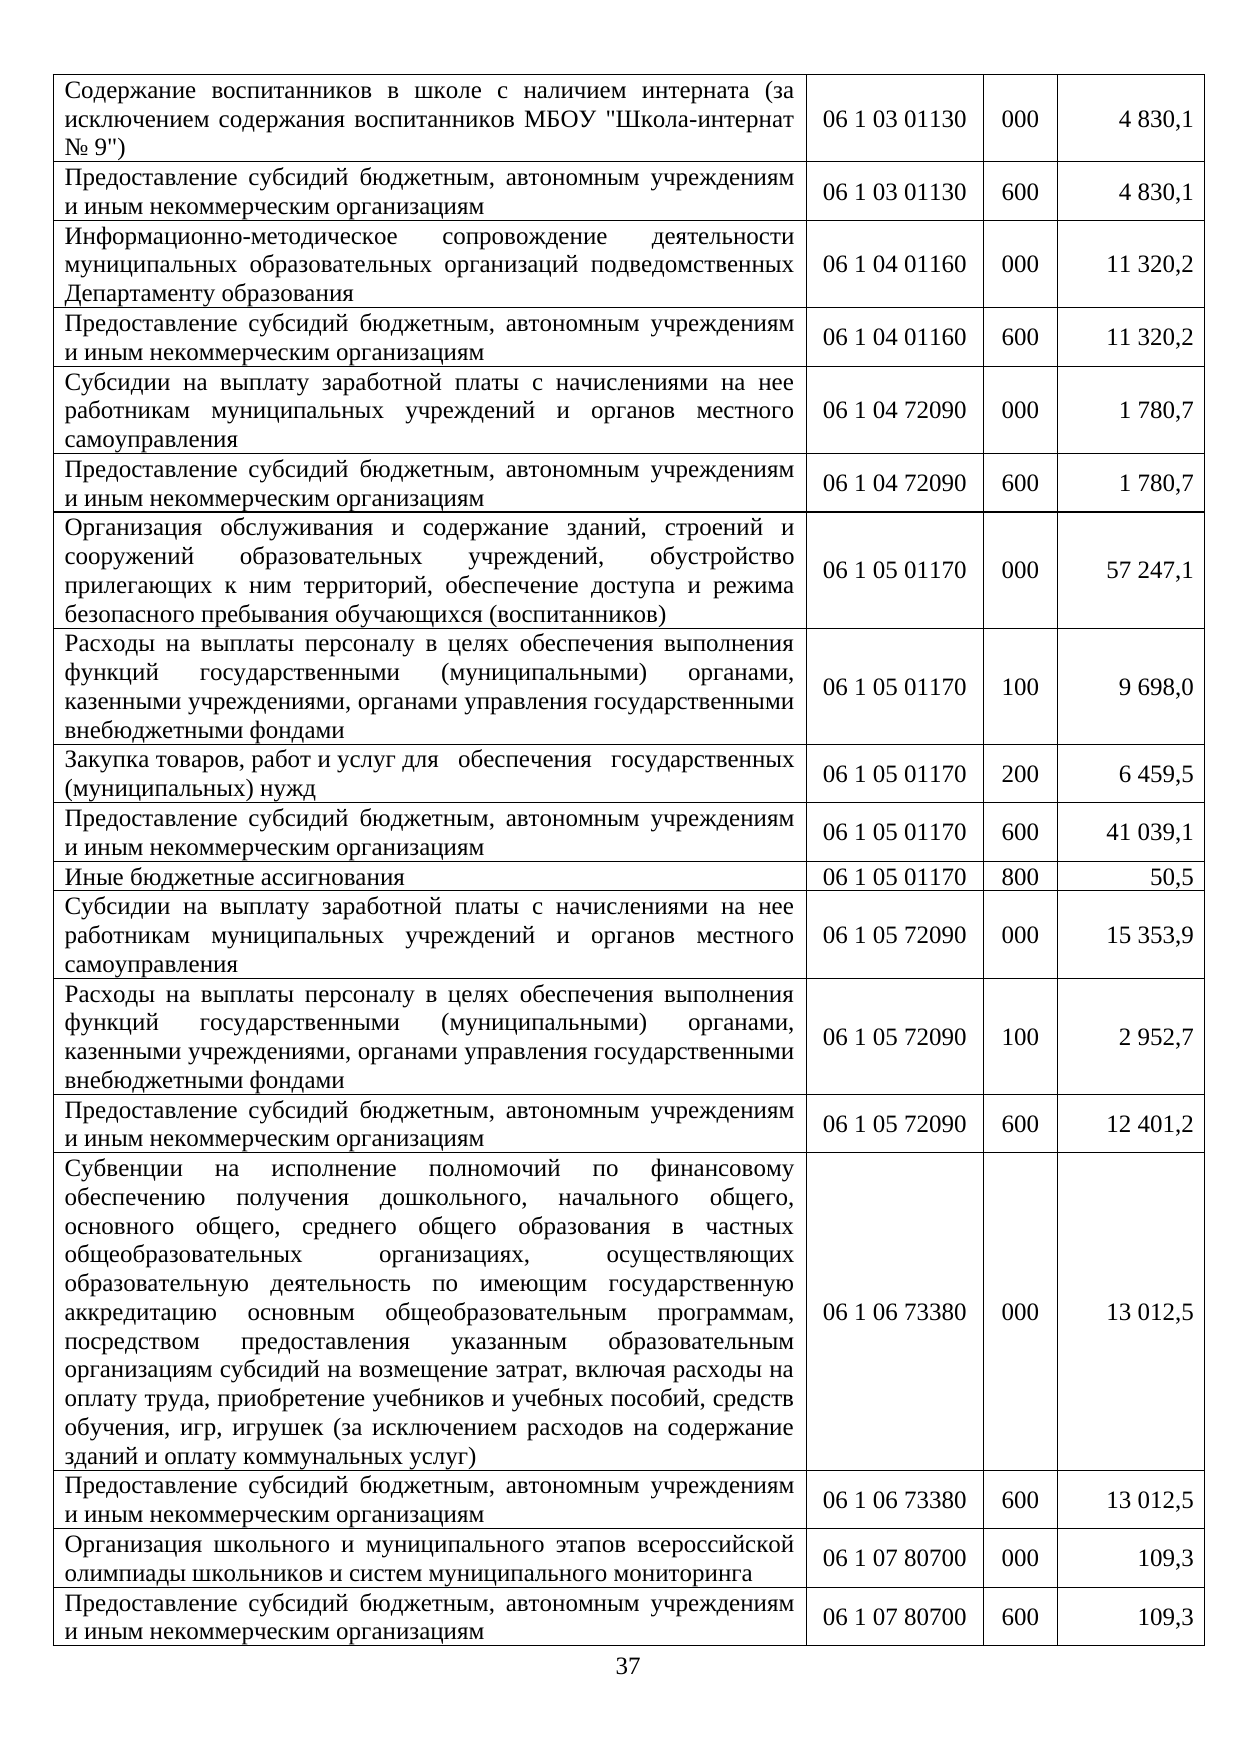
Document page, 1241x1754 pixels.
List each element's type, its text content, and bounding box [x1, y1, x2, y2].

table_cell 13 012,5 [1058, 1471, 1204, 1528]
table_cell 600 [984, 1471, 1057, 1528]
table_cell 06 1 04 72090 [807, 367, 983, 453]
table_cell 600 [984, 308, 1057, 366]
table_cell 000 [984, 1529, 1057, 1587]
table_cell 06 1 04 01160 [807, 308, 983, 366]
table_cell 100 [984, 629, 1057, 743]
table_cell Предоставление субсидий бюджетным, автономным учреждениям и иным некоммерческим организациям [54, 1471, 806, 1528]
table_cell 109,3 [1058, 1588, 1204, 1645]
table_cell 800 [984, 862, 1057, 890]
table_cell 06 1 05 01170 [807, 513, 983, 627]
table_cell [54, 162, 806, 220]
table_cell Субсидии на выплату заработной платы с начислениями на нее работникам муниципальных учреждений и органов местного самоуправления [54, 367, 806, 453]
table_cell 4 830,1 [1058, 75, 1204, 161]
table_cell 06 1 05 01170 [807, 862, 983, 890]
table_cell Расходы на выплаты персоналу в целях обеспечения выполнения функций государственными (муниципальными) органами, казенными учреждениями, органами управления государственными внебюджетными фондами [54, 629, 806, 743]
table_cell 06 1 05 01170 [807, 803, 983, 861]
table_cell 06 1 05 72090 [807, 1095, 983, 1152]
table_cell 06 1 03 01130 [807, 162, 983, 220]
table_cell Закупка товаров, работ и услуг для обеспечения государственных (муниципальных) нужд [54, 745, 806, 802]
table_cell 11 320,2 [1058, 221, 1204, 307]
table_cell 000 [984, 75, 1057, 161]
table_cell 1 780,7 [1058, 454, 1204, 511]
table_cell 9 698,0 [1058, 629, 1204, 743]
table_cell 109,3 [1058, 1529, 1204, 1587]
table_cell 12 401,2 [1058, 1095, 1204, 1152]
table_cell 06 1 04 72090 [807, 454, 983, 511]
table_cell Иные бюджетные ассигнования [54, 862, 806, 890]
table_cell 06 1 07 80700 [807, 1588, 983, 1645]
table_cell 000 [984, 891, 1057, 978]
table_cell 2 952,7 [1058, 979, 1204, 1094]
table_cell 06 1 06 73380 [807, 1471, 983, 1528]
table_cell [54, 1588, 806, 1645]
table_cell Информационно-методическое сопровождение деятельности муниципальных образовательных организаций подведомственных Департаменту образования [54, 221, 806, 307]
table_cell Предоставление субсидий бюджетным, автономным учреждениям и иным некоммерческим организациям [54, 803, 806, 861]
table_cell 06 1 05 72090 [807, 891, 983, 978]
table_cell Субсидии на выплату заработной платы с начислениями на нее работникам муниципальных учреждений и органов местного самоуправления [54, 891, 806, 978]
table_cell 600 [984, 454, 1057, 511]
table_cell 000 [984, 1153, 1057, 1469]
table_cell Предоставление субсидий бюджетным, автономным учреждениям и иным некоммерческим организациям [54, 1095, 806, 1152]
table_cell 13 012,5 [1058, 1153, 1204, 1469]
table_cell 06 1 04 01160 [807, 221, 983, 307]
table_cell Содержание воспитанников в школе с наличием интерната (за исключением содержания воспитанников МБОУ "Школа-интернат № 9") [54, 75, 806, 161]
table_cell 000 [984, 367, 1057, 453]
table_cell 06 1 07 80700 [807, 1529, 983, 1587]
table_cell 06 1 05 01170 [807, 745, 983, 802]
table_cell Организация обслуживания и содержание зданий, строений и сооружений образовательных учреждений, обустройство прилегающих к ним территорий, обеспечение доступа и режима безопасного пребывания обучающихся (воспитанников) [54, 513, 806, 627]
table_cell 06 1 05 01170 [807, 629, 983, 743]
table_cell 200 [984, 745, 1057, 802]
table_cell 100 [984, 979, 1057, 1094]
table_cell 57 247,1 [1058, 513, 1204, 627]
table_cell 600 [984, 803, 1057, 861]
table_cell 06 1 06 73380 [807, 1153, 983, 1469]
table_cell Расходы на выплаты персоналу в целях обеспечения выполнения функций государственными (муниципальными) органами, казенными учреждениями, органами управления государственными внебюджетными фондами [54, 979, 806, 1094]
table_cell 000 [984, 221, 1057, 307]
table_cell 600 [984, 1095, 1057, 1152]
table_cell 06 1 03 01130 [807, 75, 983, 161]
table_cell Предоставление субсидий бюджетным, автономным учреждениям и иным некоммерческим организациям [54, 308, 806, 366]
table_cell 000 [984, 513, 1057, 627]
table_cell Предоставление субсидий бюджетным, автономным учреждениям и иным некоммерческим организациям [54, 454, 806, 511]
table_cell 06 1 05 72090 [807, 979, 983, 1094]
table_cell 1 780,7 [1058, 367, 1204, 453]
table_cell Организация школьного и муниципального этапов всероссийской олимпиады школьников и систем муниципального мониторинга [54, 1529, 806, 1587]
table_cell 600 [984, 1588, 1057, 1645]
table_cell 50,5 [1058, 862, 1204, 890]
table_cell 15 353,9 [1058, 891, 1204, 978]
table_cell 6 459,5 [1058, 745, 1204, 802]
table_cell 600 [984, 162, 1057, 220]
table_cell 41 039,1 [1058, 803, 1204, 861]
table_cell Субвенции на исполнение полномочий по финансовому обеспечению получения дошкольного, начального общего, основного общего, среднего общего образования в частных общеобразовательных организациях, осуществляющих образовательную деятельность по имеющим государственную аккредитацию основным общеобразовательным программам, посредством предоставления указанным образовательным организациям субсидий на возмещение затрат, включая расходы на оплату труда, приобретение учебников и учебных пособий, средств обучения, игр, игрушек (за исключением расходов на содержание зданий и оплату коммунальных услуг) [54, 1153, 806, 1469]
table_cell 11 320,2 [1058, 308, 1204, 366]
table_cell 4 830,1 [1058, 162, 1204, 220]
